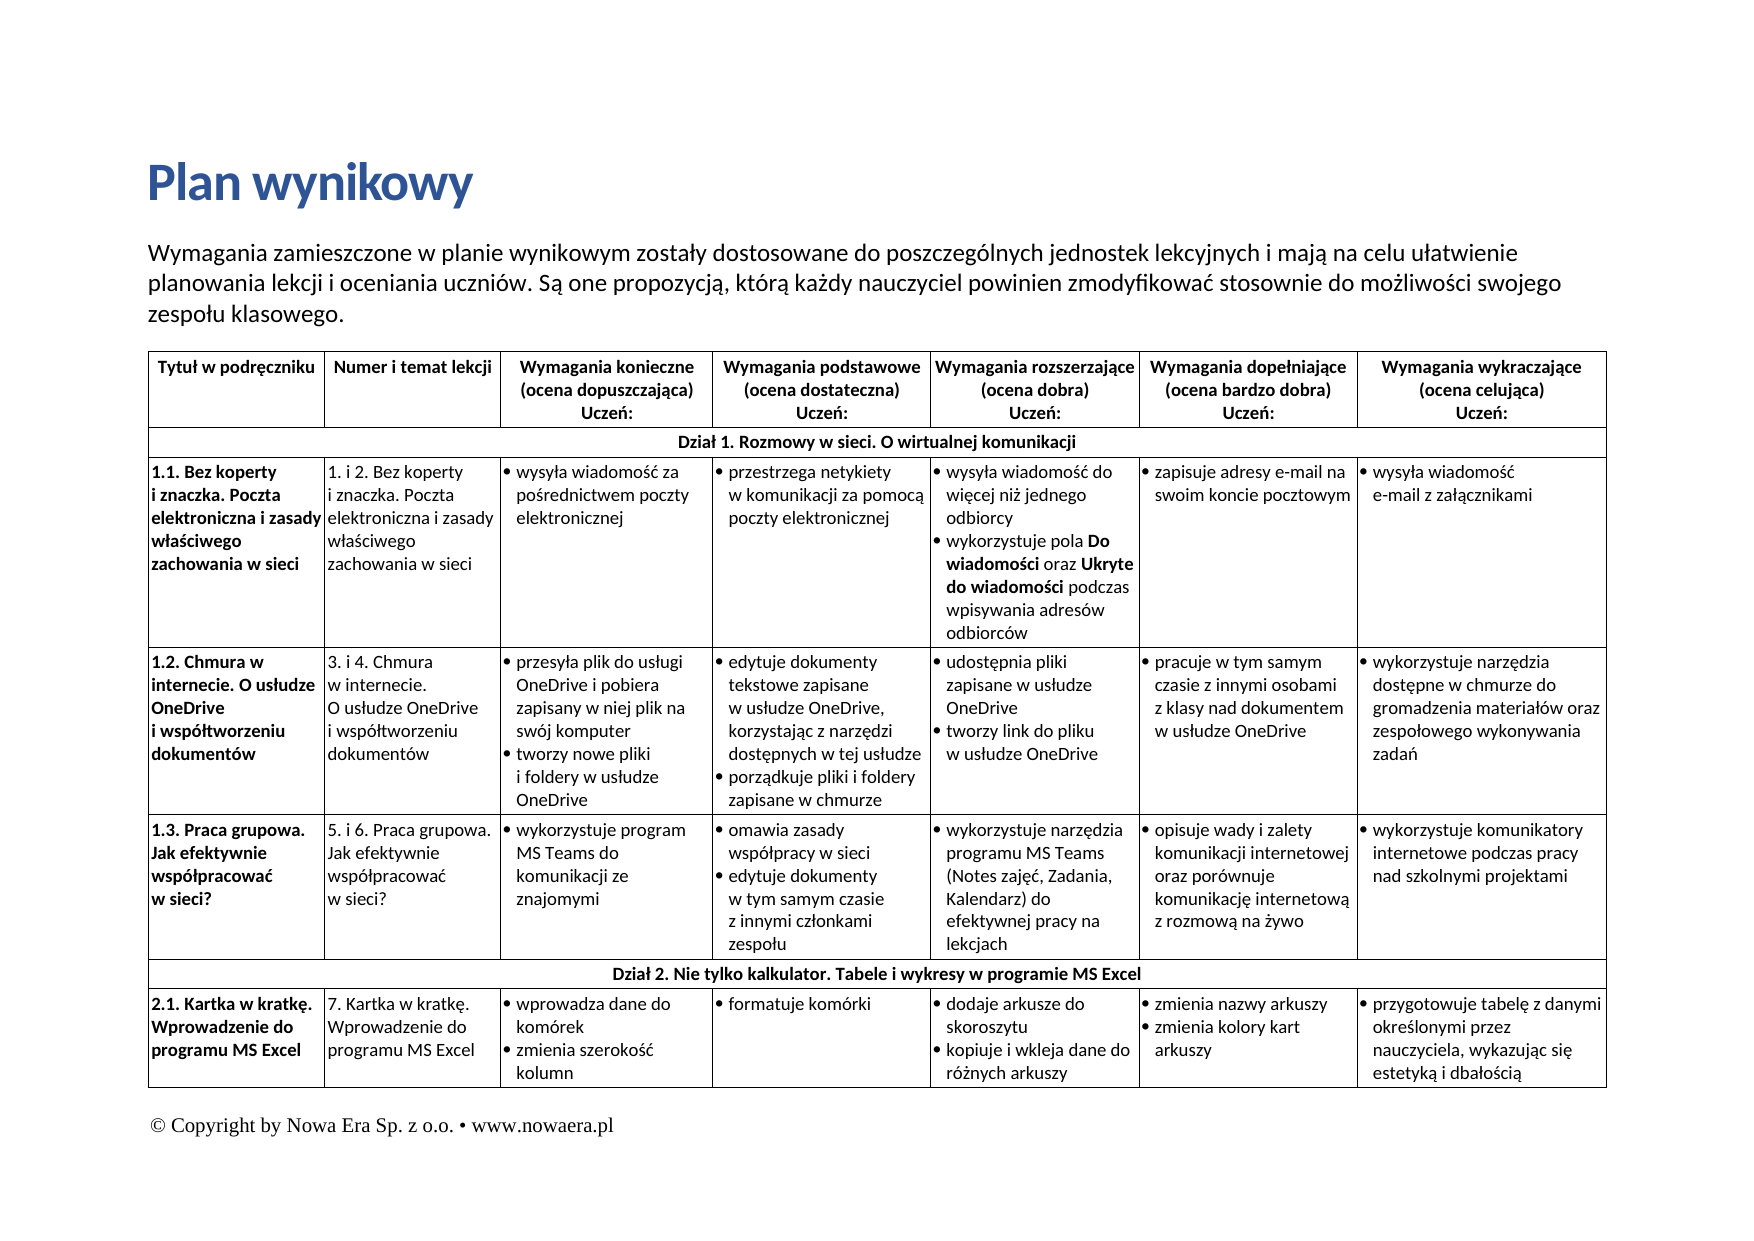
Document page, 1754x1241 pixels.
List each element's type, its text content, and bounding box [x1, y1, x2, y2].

table_cell wykorzystuje narzędzia programu MS Teams (Notes zajęć, Zadania, Kalendarz) do efektywnej pracy na lekcjach [931, 815, 1139, 958]
table_cell opisuje wady i zalety komunikacji internetowej oraz porównuje komunikację internetową z rozmową na żywo [1140, 815, 1357, 958]
table_cell pracuje w tym samym czasie z innymi osobami z klasy nad dokumentem w usłudze OneDrive [1140, 648, 1357, 814]
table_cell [501, 989, 712, 1087]
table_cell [931, 989, 1139, 1087]
table_cell wykorzystuje narzędzia dostępne w chmurze do gromadzenia materiałów oraz zespołowego wykonywania zadań [1358, 648, 1606, 814]
table_cell przestrzega netykiety w komunikacji za pomocą poczty elektronicznej [713, 458, 930, 647]
table_header Wymagania konieczne (ocena dopuszczająca) Uczeń: [501, 352, 712, 427]
table_cell przesyła plik do usługi OneDrive i pobiera zapisany w niej plik na swój komputer tworzy nowe pliki i foldery w usłudze OneDrive [501, 648, 712, 814]
table_cell 5. i 6. Praca grupowa. Jak efektywnie współpracować w sieci? [325, 815, 500, 958]
table_header Wymagania wykraczające (ocena celująca) Uczeń: [1358, 352, 1606, 427]
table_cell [1358, 989, 1606, 1087]
table_cell edytuje dokumenty tekstowe zapisane w usłudze OneDrive, korzystając z narzędzi dostępnych w tej usłudze porządkuje pliki i foldery zapisane w chmurze [713, 648, 930, 814]
title Plan wynikowy [148, 148, 1606, 214]
table_cell formatuje komórki [713, 989, 930, 1087]
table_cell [325, 989, 500, 1087]
table_cell wysyła wiadomość e-mail z załącznikami [1358, 458, 1606, 647]
table_header Wymagania podstawowe (ocena dostateczna) Uczeń: [713, 352, 930, 427]
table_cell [149, 989, 324, 1087]
table_cell 1.2. Chmura w internecie. O usłudze OneDrive i współtworzeniu dokumentów [149, 648, 324, 814]
table_cell wysyła wiadomość za pośrednictwem poczty elektronicznej [501, 458, 712, 647]
table_cell Dział 2. Nie tylko kalkulator. Tabele i wykresy w programie MS Excel [149, 960, 1606, 988]
table_cell wykorzystuje komunikatory internetowe podczas pracy nad szkolnymi projektami [1358, 815, 1606, 958]
table_cell 1.3. Praca grupowa. Jak efektywnie współpracować w sieci? [149, 815, 324, 958]
table_header Wymagania rozszerzające (ocena dobra) Uczeń: [931, 352, 1139, 427]
table_cell 1. i 2. Bez koperty i znaczka. Poczta elektroniczna i zasady właściwego zachowania w sieci [325, 458, 500, 647]
table_cell wykorzystuje program MS Teams do komunikacji ze znajomymi [501, 815, 712, 958]
table_cell omawia zasady współpracy w sieci edytuje dokumenty w tym samym czasie z innymi członkami zespołu [713, 815, 930, 958]
text Wymagania zamieszczone w planie wynikowym zostały dostosowane do poszczególnych jednostek lekcyjnych i mają na celu ułatwienie planowania lekcji i oceniania uczniów. Są one propozycją, którą każdy nauczyciel powinien zmodyfikować stosownie do możliwości swojego zespołu klasowego. [148, 237, 1606, 328]
table_header Tytuł w podręczniku [149, 352, 324, 427]
table_header Numer i temat lekcji [325, 352, 500, 427]
table_cell Dział 1. Rozmowy w sieci. O wirtualnej komunikacji [149, 428, 1606, 457]
table_cell zapisuje adresy e-mail na swoim koncie pocztowym [1140, 458, 1357, 647]
table_cell udostępnia pliki zapisane w usłudze OneDrive tworzy link do pliku w usłudze OneDrive [931, 648, 1139, 814]
table_header Wymagania dopełniające (ocena bardzo dobra) Uczeń: [1140, 352, 1357, 427]
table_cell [1140, 989, 1357, 1087]
table_cell wysyła wiadomość do więcej niż jednego odbiorcy wykorzystuje pola Do wiadomości oraz Ukryte do wiadomości podczas wpisywania adresów odbiorców [931, 458, 1139, 647]
table_cell 3. i 4. Chmura w internecie. O usłudze OneDrive i współtworzeniu dokumentów [325, 648, 500, 814]
table_cell 1.1. Bez koperty i znaczka. Poczta elektroniczna i zasady właściwego zachowania w sieci [149, 458, 324, 647]
